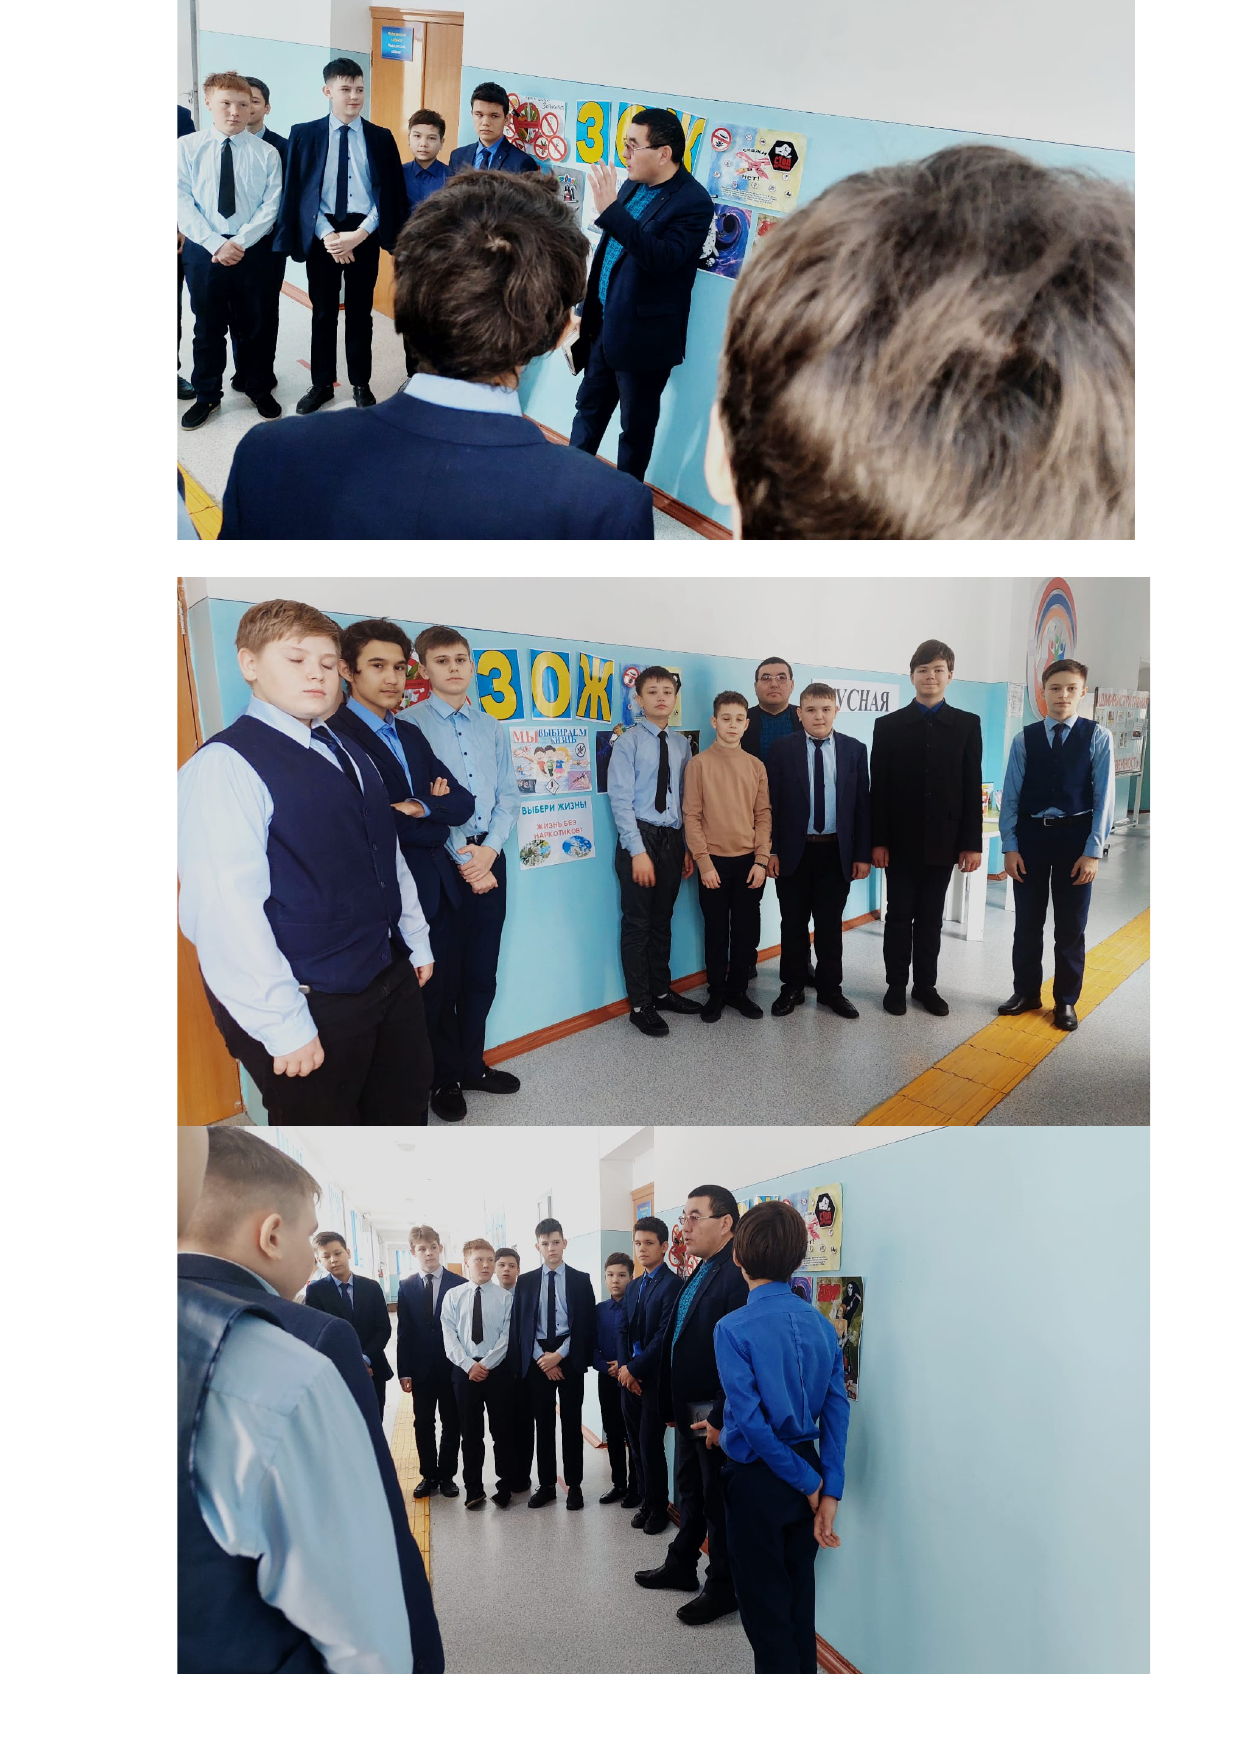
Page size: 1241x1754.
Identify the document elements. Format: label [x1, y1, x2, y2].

picture [177, 0, 1135, 540]
picture [177, 577, 1151, 1674]
